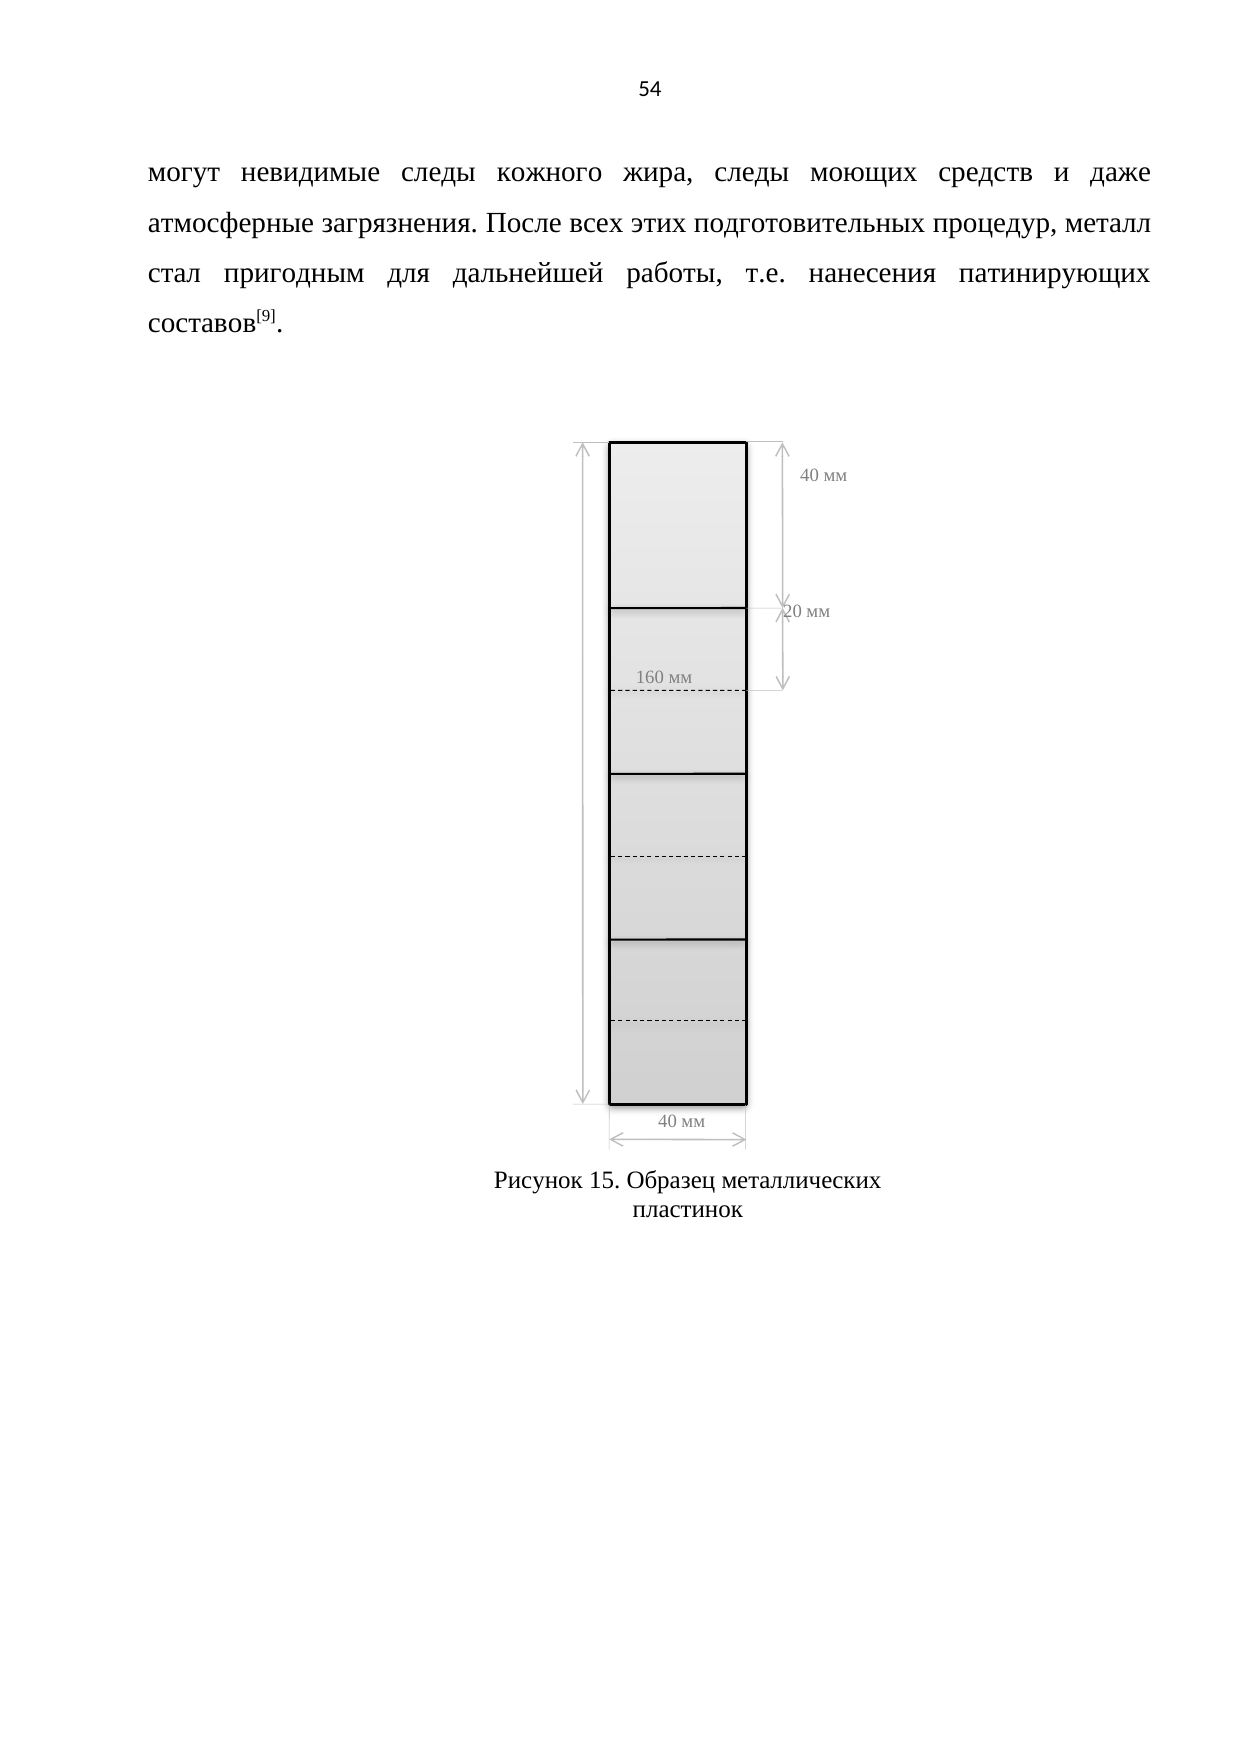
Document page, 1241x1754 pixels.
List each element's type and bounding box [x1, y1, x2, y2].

text [148, 188, 1152, 339]
